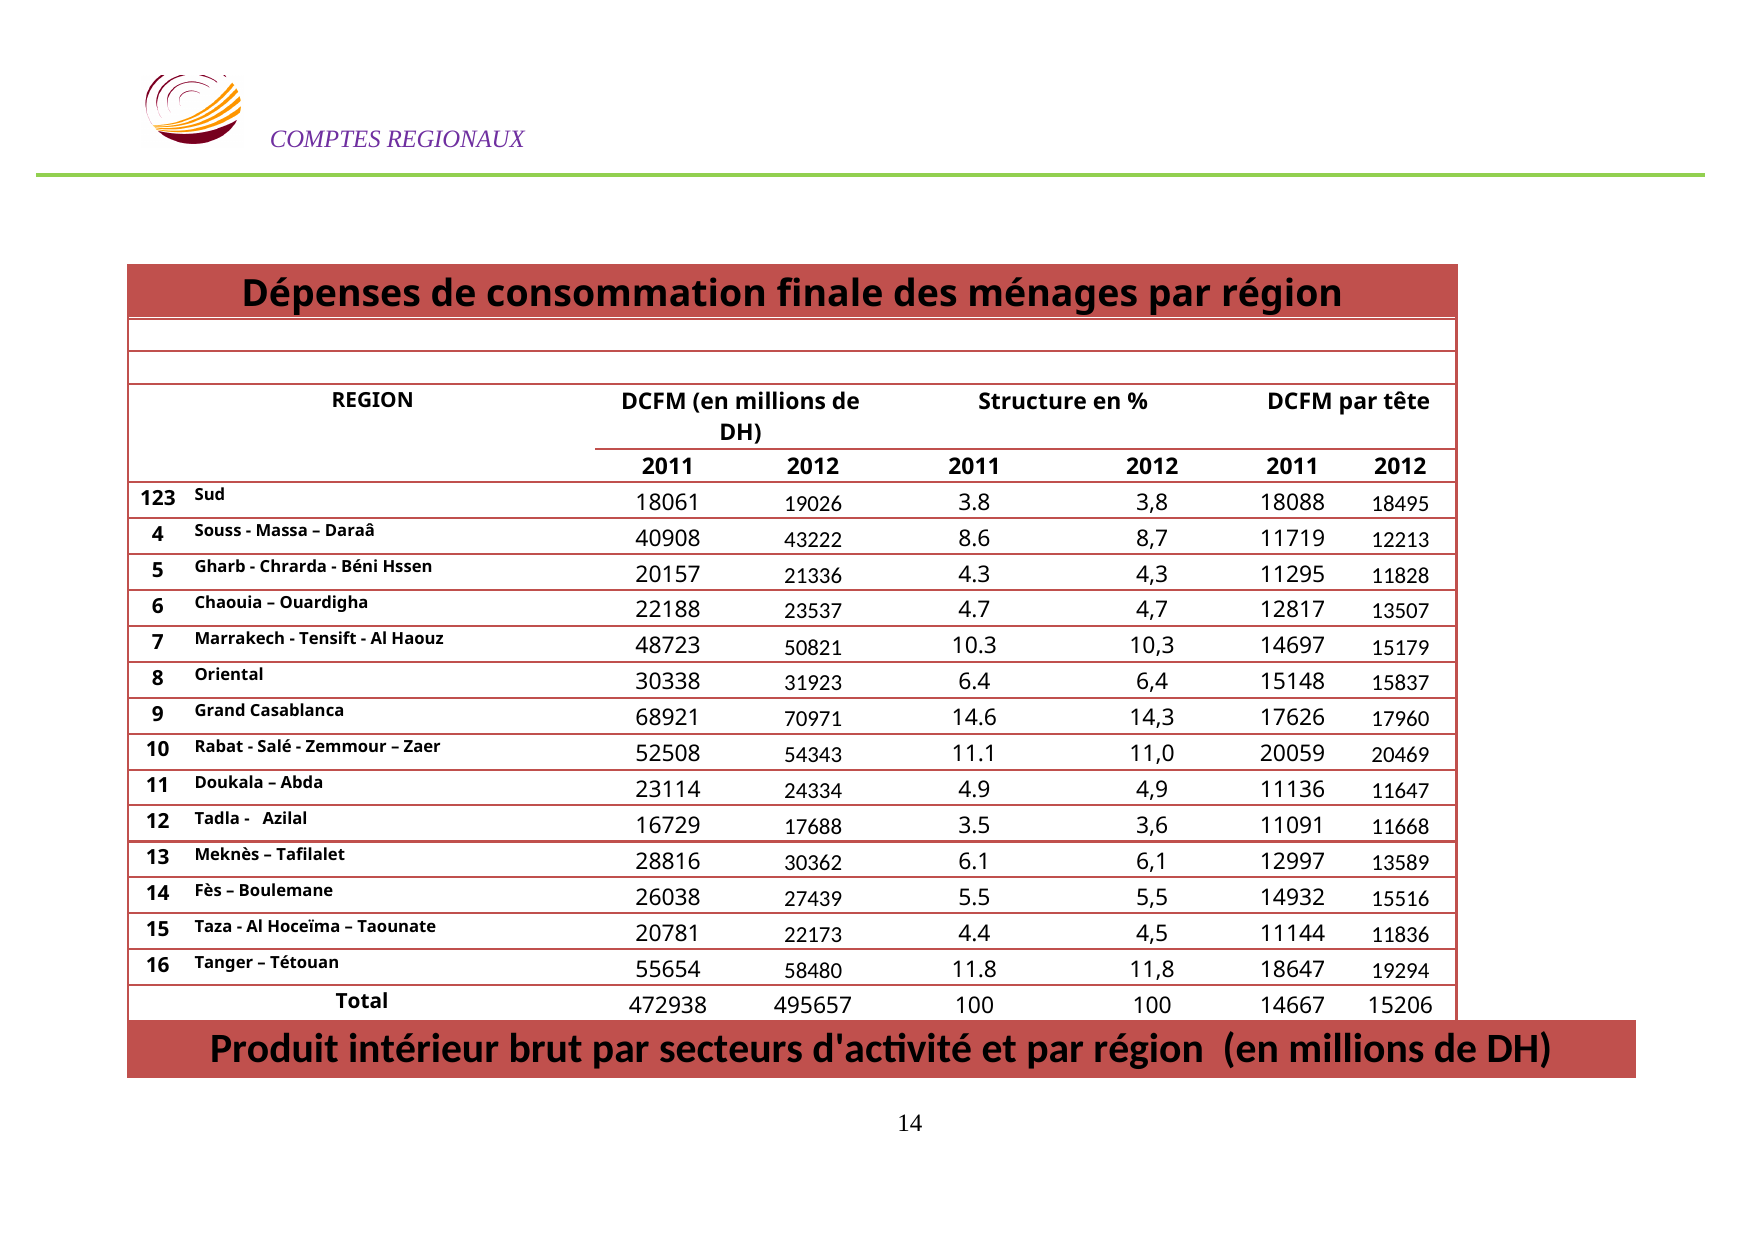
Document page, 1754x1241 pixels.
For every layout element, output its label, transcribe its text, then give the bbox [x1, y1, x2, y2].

table_cell 14.6 [885, 699, 1063, 732]
table_cell 15516 [1344, 878, 1455, 912]
table_cell 8 [129, 663, 187, 697]
table_cell Grand Casablanca [187, 699, 595, 732]
table_cell 6.1 [885, 843, 1063, 876]
table_cell 23114 [595, 771, 740, 804]
table_cell Souss - Massa – Daraâ [187, 519, 595, 553]
table_cell 20059 [1241, 735, 1344, 768]
table_cell DCFM (en millions de DH) [595, 385, 885, 448]
table_cell REGION [129, 385, 595, 481]
table_cell 11 [129, 771, 187, 804]
table_header Dépenses de consommation finale des ménages par région [129, 266, 1455, 317]
table_cell 8.6 [885, 519, 1063, 553]
table_cell 20157 [595, 555, 740, 589]
table_cell 19294 [1344, 950, 1455, 984]
table_cell 4.4 [885, 914, 1063, 948]
table_cell 2011 [885, 450, 1063, 481]
table_cell 5.5 [885, 878, 1063, 912]
table_cell Fès – Boulemane [187, 878, 595, 912]
table_cell 9 [129, 699, 187, 732]
table_cell 4,5 [1063, 914, 1241, 948]
table_cell 10.3 [885, 627, 1063, 661]
table_cell 11,0 [1063, 735, 1241, 768]
table_cell 13589 [1344, 843, 1455, 876]
table_cell 14,3 [1063, 699, 1241, 732]
table_cell 100 [1063, 986, 1241, 1020]
table_cell 14 [129, 878, 187, 912]
table_cell 11.1 [885, 735, 1063, 768]
table_cell Gharb - Chrarda - Béni Hssen [187, 555, 595, 589]
table_cell Total [129, 986, 595, 1020]
table_cell [187, 352, 595, 383]
table_cell 495657 [740, 986, 885, 1020]
table_cell 20469 [1344, 735, 1455, 768]
table_cell 18495 [1344, 483, 1455, 517]
table_cell Chaouia – Ouardigha [187, 591, 595, 625]
table_cell 11295 [1241, 555, 1344, 589]
table_cell [129, 320, 187, 350]
table_cell 4 [129, 519, 187, 553]
table_cell [1344, 320, 1455, 350]
table_cell 12213 [1344, 519, 1455, 553]
table_cell [1063, 320, 1241, 350]
table_cell 11647 [1344, 771, 1455, 804]
table_cell 12 [129, 806, 187, 840]
table_cell 18061 [595, 483, 740, 517]
table_cell 2011 [1241, 450, 1344, 481]
table_cell 6.4 [885, 663, 1063, 697]
table_cell [1344, 352, 1455, 383]
table_cell Meknès – Tafilalet [187, 843, 595, 876]
table_cell 6,4 [1063, 663, 1241, 697]
table_cell 24334 [740, 771, 885, 804]
table_cell 18088 [1241, 483, 1344, 517]
table_cell Structure en % [885, 385, 1241, 448]
table_cell 14697 [1241, 627, 1344, 661]
table_cell 58480 [740, 950, 885, 984]
table_cell 123 [129, 483, 187, 517]
table_cell 3,8 [1063, 483, 1241, 517]
table_cell [740, 352, 885, 383]
table_cell Rabat - Salé - Zemmour – Zaer [187, 735, 595, 768]
table_cell 15837 [1344, 663, 1455, 697]
table_cell 26038 [595, 878, 740, 912]
table_cell [1241, 352, 1344, 383]
table_cell 22188 [595, 591, 740, 625]
table_cell 4,3 [1063, 555, 1241, 589]
table_cell 14932 [1241, 878, 1344, 912]
table_cell [1241, 320, 1344, 350]
table_cell [187, 320, 595, 350]
table_cell Oriental [187, 663, 595, 697]
table_cell 4,9 [1063, 771, 1241, 804]
table_cell [595, 320, 740, 350]
table_cell [885, 320, 1063, 350]
table_cell 28816 [595, 843, 740, 876]
table_cell [885, 352, 1063, 383]
table_cell 100 [885, 986, 1063, 1020]
table_cell 6 [129, 591, 187, 625]
table_cell 12997 [1241, 843, 1344, 876]
table_cell 11,8 [1063, 950, 1241, 984]
table_cell [740, 320, 885, 350]
table_cell 2011 [595, 450, 740, 481]
table_cell 70971 [740, 699, 885, 732]
table_cell 4.9 [885, 771, 1063, 804]
table_cell 4.3 [885, 555, 1063, 589]
table_cell 7 [129, 627, 187, 661]
table_cell 11136 [1241, 771, 1344, 804]
table_cell 55654 [595, 950, 740, 984]
table_cell 2012 [740, 450, 885, 481]
table_cell 10 [129, 735, 187, 768]
table_cell 3,6 [1063, 806, 1241, 840]
table_cell 16729 [595, 806, 740, 840]
table_cell [1063, 352, 1241, 383]
table_cell 11828 [1344, 555, 1455, 589]
table_cell 43222 [740, 519, 885, 553]
table_cell 17626 [1241, 699, 1344, 732]
table_cell 11091 [1241, 806, 1344, 840]
table_cell 5,5 [1063, 878, 1241, 912]
table_cell 48723 [595, 627, 740, 661]
table_cell 30362 [740, 843, 885, 876]
table_cell 5 [129, 555, 187, 589]
table_cell 11144 [1241, 914, 1344, 948]
table_cell 13507 [1344, 591, 1455, 625]
table_cell 54343 [740, 735, 885, 768]
table_cell 6,1 [1063, 843, 1241, 876]
table_cell 10,3 [1063, 627, 1241, 661]
table_cell 11836 [1344, 914, 1455, 948]
table_cell 15148 [1241, 663, 1344, 697]
table_cell 4.7 [885, 591, 1063, 625]
table_cell Sud [187, 483, 595, 517]
table_cell 40908 [595, 519, 740, 553]
table_cell 11719 [1241, 519, 1344, 553]
table_cell Taza - Al Hoceïma – Taounate [187, 914, 595, 948]
table_cell 11.8 [885, 950, 1063, 984]
table_cell 17688 [740, 806, 885, 840]
table_cell 2012 [1344, 450, 1455, 481]
table_cell 4,7 [1063, 591, 1241, 625]
table_cell Marrakech - Tensift - Al Haouz [187, 627, 595, 661]
table_cell 68921 [595, 699, 740, 732]
table_cell 15179 [1344, 627, 1455, 661]
table_cell 18647 [1241, 950, 1344, 984]
table_cell Produit intérieur brut par secteurs d'activité et par région (en millions de DH) [129, 1022, 1634, 1076]
table_cell Tanger – Tétouan [187, 950, 595, 984]
table_cell 50821 [740, 627, 885, 661]
table_cell Tadla - Azilal [187, 806, 595, 840]
table_cell 30338 [595, 663, 740, 697]
table_cell 20781 [595, 914, 740, 948]
table_cell 14667 [1241, 986, 1344, 1020]
table_cell 15206 [1344, 986, 1455, 1020]
table_cell 19026 [740, 483, 885, 517]
table_cell 3.5 [885, 806, 1063, 840]
table_cell 52508 [595, 735, 740, 768]
table_cell [129, 352, 187, 383]
table_cell 21336 [740, 555, 885, 589]
table_cell 27439 [740, 878, 885, 912]
table_cell 8,7 [1063, 519, 1241, 553]
table_cell 472938 [595, 986, 740, 1020]
table_cell DCFM par tête [1241, 385, 1455, 448]
table_cell 13 [129, 843, 187, 876]
table_cell [595, 352, 740, 383]
table_cell Doukala – Abda [187, 771, 595, 804]
table_cell 12817 [1241, 591, 1344, 625]
table_cell 2012 [1063, 450, 1241, 481]
table_cell 23537 [740, 591, 885, 625]
table_cell 3.8 [885, 483, 1063, 517]
table_cell 15 [129, 914, 187, 948]
table_cell 16 [129, 950, 187, 984]
table_cell 11668 [1344, 806, 1455, 840]
picture [141, 75, 244, 148]
table_cell 17960 [1344, 699, 1455, 732]
table_cell 31923 [740, 663, 885, 697]
table_cell 22173 [740, 914, 885, 948]
